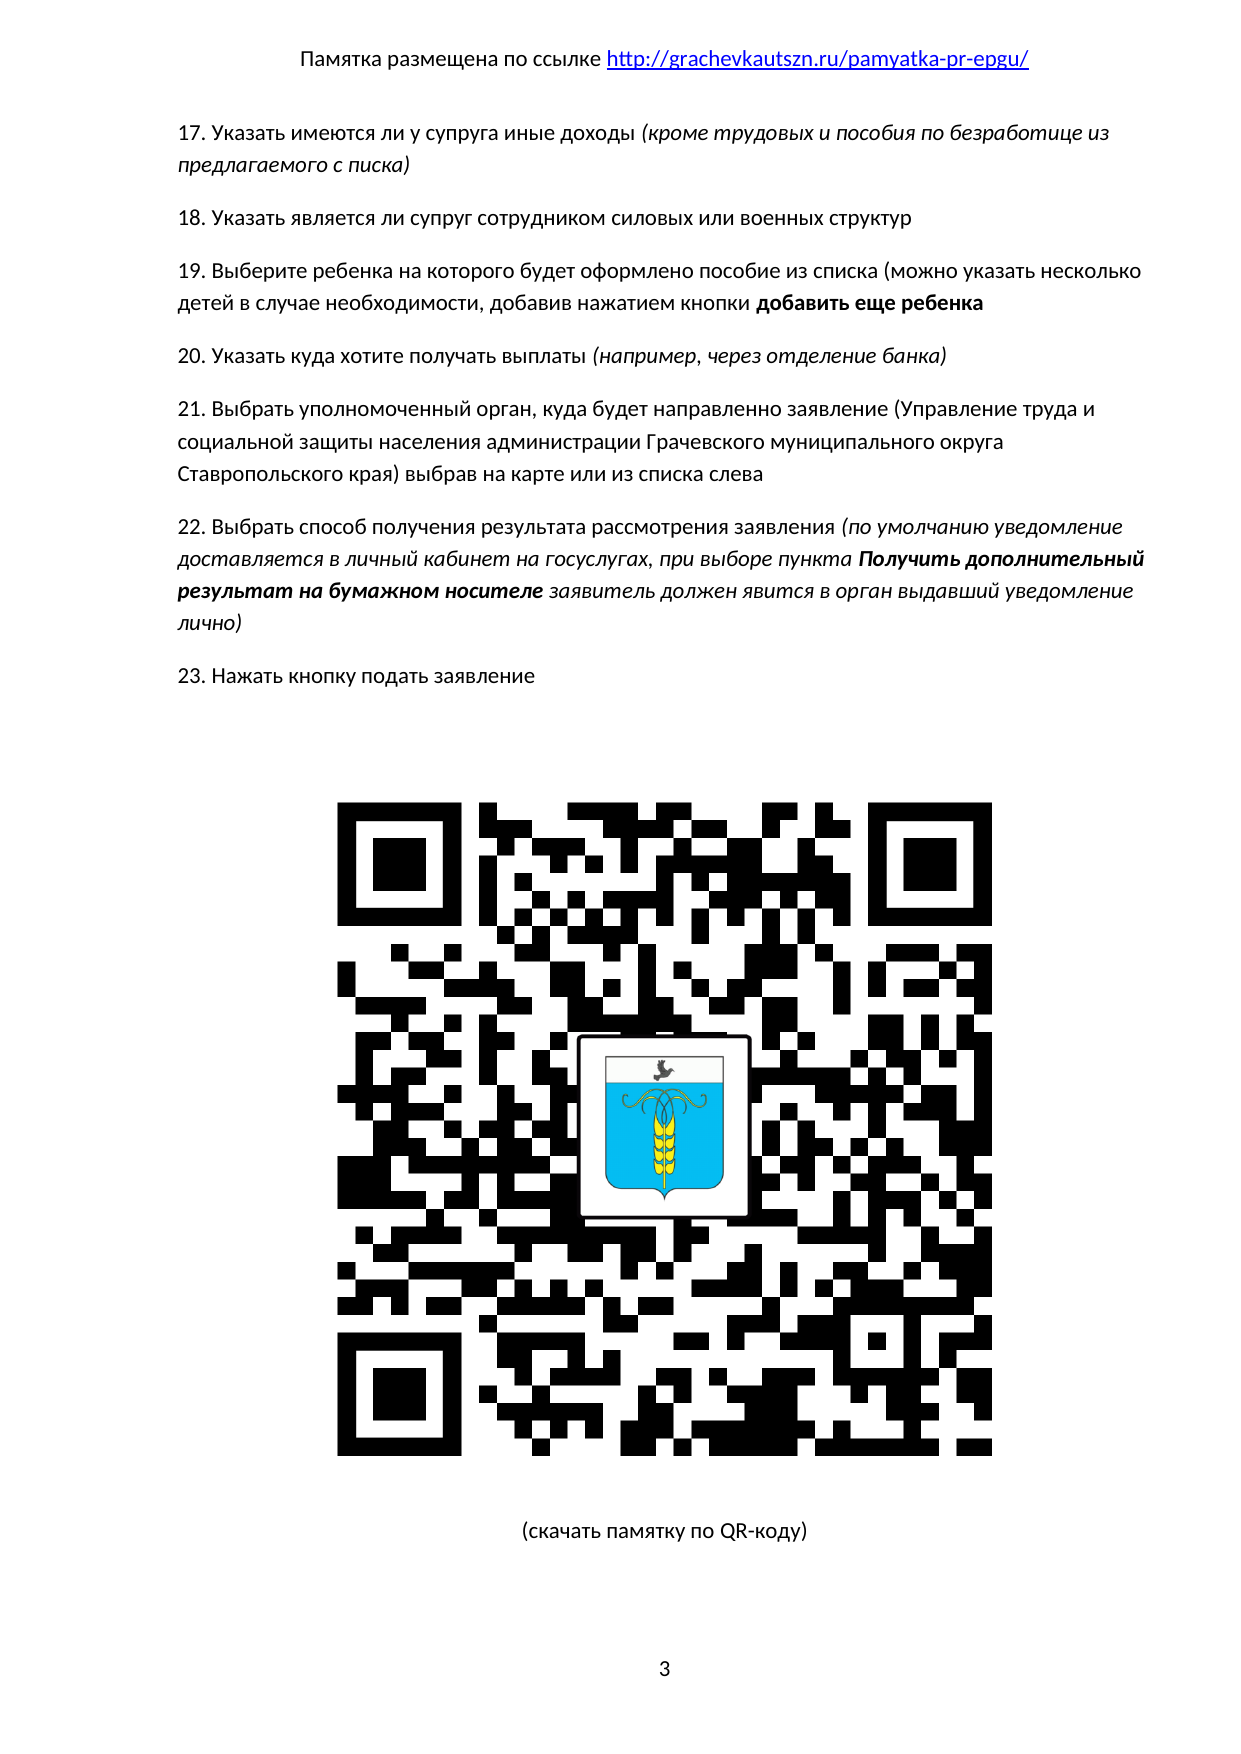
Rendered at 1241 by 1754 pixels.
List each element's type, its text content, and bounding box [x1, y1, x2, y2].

picture [302, 767, 1027, 1491]
text 23. Нажать кнопку подать заявление [177, 662, 1152, 689]
text 22. Выбрать способ получения результата рассмотрения заявления (по умолчанию уведомление доставляется в личный кабинет на госуслугах, при выборе пункта Получить дополнительный результат на бумажном носителе заявитель должен явится в орган выдавший уведомление лично) [177, 512, 1152, 637]
text 21. Выбрать уполномоченный орган, куда будет направленно заявление (Управление труда и социальной защиты населения администрации Грачевского муниципального округа Ставропольского края) выбрав на карте или из списка слева [177, 394, 1152, 487]
text 20. Указать куда хотите получать выплаты (например, через отделение банка) [177, 342, 1152, 369]
text 18. Указать является ли супруг сотрудником силовых или военных структур [177, 203, 1152, 231]
text 19. Выберите ребенка на которого будет оформлено пособие из списка (можно указать несколько детей в случае необходимости, добавив нажатием кнопки добавить еще ребенка [177, 256, 1152, 317]
text (скачать памятку по QR-коду) [177, 1516, 1152, 1544]
text 17. Указать имеются ли у супруга иные доходы (кроме трудовых и пособия по безработице из предлагаемого с писка) [177, 118, 1152, 178]
